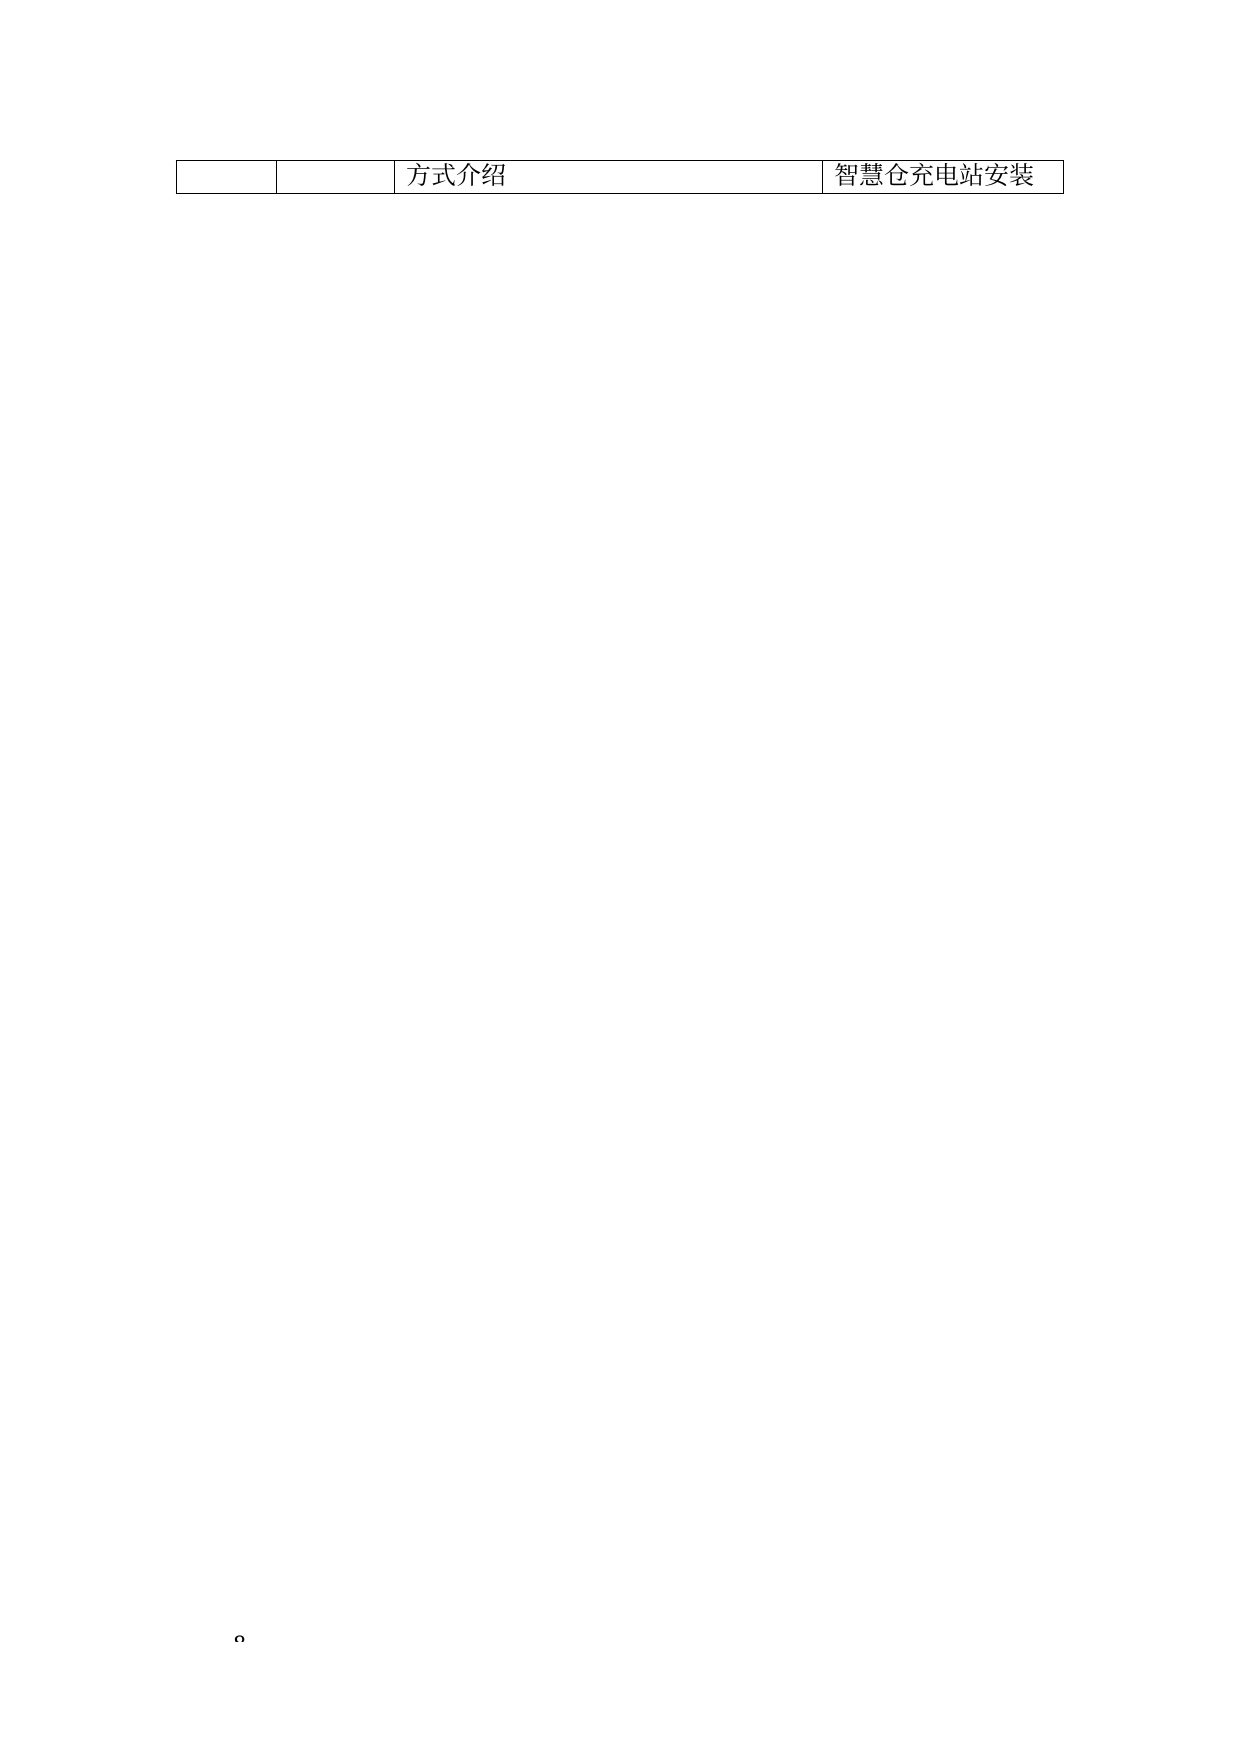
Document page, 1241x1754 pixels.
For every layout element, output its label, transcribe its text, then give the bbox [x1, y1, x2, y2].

table_cell [177, 161, 276, 193]
table_cell [277, 161, 394, 193]
table_cell 方式介绍 [395, 161, 822, 193]
table_cell 智慧仓充电站安装 [823, 161, 1063, 193]
